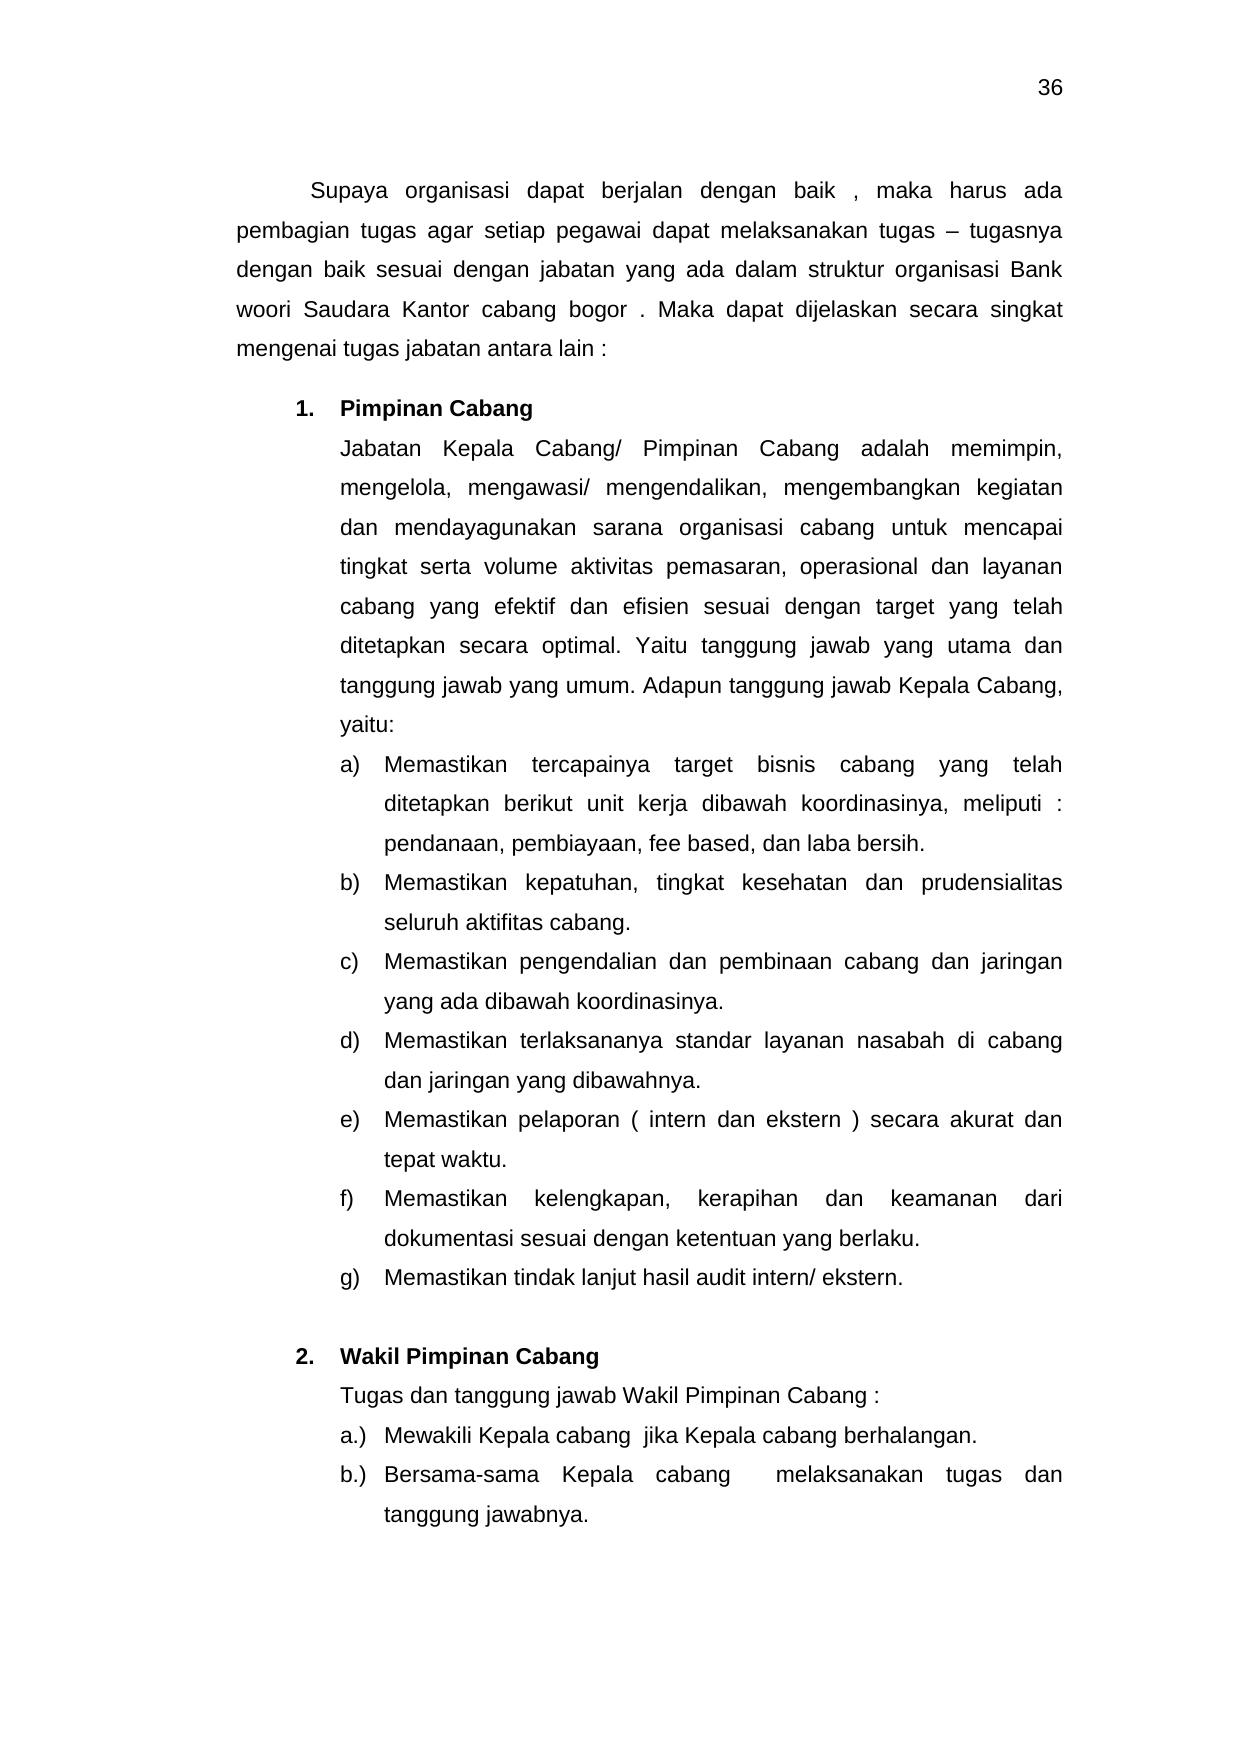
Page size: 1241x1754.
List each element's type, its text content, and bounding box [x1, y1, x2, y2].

list Memastikan pelaporan ( intern dan ekstern ) secara akurat dan tepat waktu. [340, 1106, 1063, 1172]
list Memastikan kepatuhan, tingkat kesehatan dan prudensialitas seluruh aktifitas cabang. [340, 869, 1063, 935]
list Memastikan tercapainya target bisnis cabang yang telah ditetapkan berikut unit kerja dibawah koordinasinya, meliputi : pendanaan, pembiayaan, fee based, dan laba bersih. [340, 751, 1063, 856]
list Memastikan terlaksananya standar layanan nasabah di cabang dan jaringan yang dibawahnya. [340, 1027, 1063, 1093]
list Memastikan kelengkapan, kerapihan dan keamanan dari dokumentasi sesuai dengan ketentuan yang berlaku. [340, 1185, 1063, 1251]
list Wakil Pimpinan Cabang [295, 1343, 1063, 1369]
list Pimpinan Cabang [295, 395, 1063, 422]
text Supaya organisasi dapat berjalan dengan baik , maka harus ada pembagian tugas agar setiap pegawai dapat melaksanakan tugas – tugasnya dengan baik sesuai dengan jabatan yang ada dalam struktur organisasi Bank woori Saudara Kantor cabang bogor . Maka dapat dijelaskan secara singkat mengenai tugas jabatan antara lain : [236, 177, 1063, 361]
list Jabatan Kepala Cabang/ Pimpinan Cabang adalah memimpin, mengelola, mengawasi/ mengendalikan, mengembangkan kegiatan dan mendayagunakan sarana organisasi cabang untuk mencapai tingkat serta volume aktivitas pemasaran, operasional dan layanan cabang yang efektif dan efisien sesuai dengan target yang telah ditetapkan secara optimal. Yaitu tanggung jawab yang utama dan tanggung jawab yang umum. Adapun tanggung jawab Kepala Cabang, yaitu: [340, 435, 1063, 738]
list Memastikan pengendalian dan pembinaan cabang dan jaringan yang ada dibawah koordinasinya. [340, 948, 1063, 1014]
list Bersama-sama Kepala cabang melaksanakan tugas dan tanggung jawabnya. [340, 1461, 1063, 1527]
list Tugas dan tanggung jawab Wakil Pimpinan Cabang : [340, 1382, 1063, 1409]
list Memastikan tindak lanjut hasil audit intern/ ekstern. [340, 1264, 1063, 1290]
list Mewakili Kepala cabang jika Kepala cabang berhalangan. [340, 1422, 1063, 1448]
